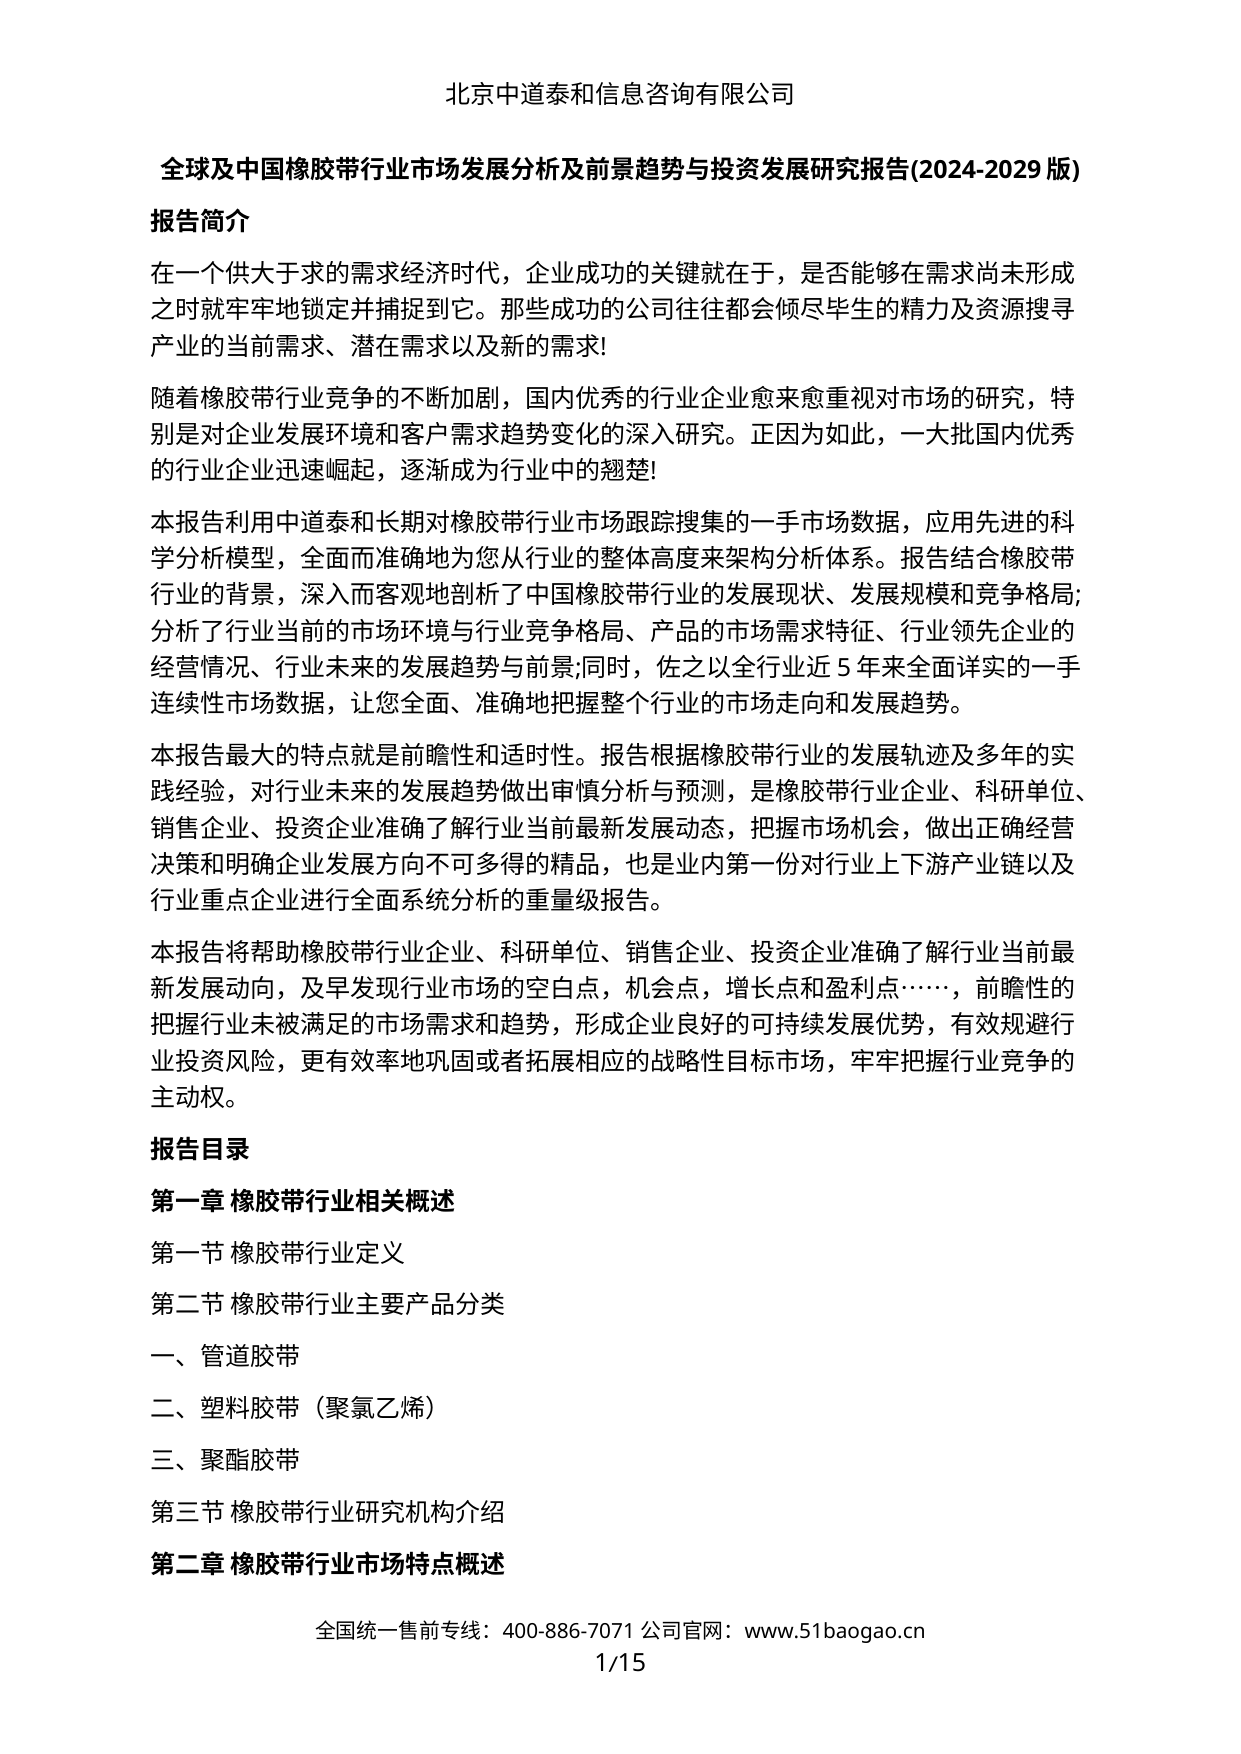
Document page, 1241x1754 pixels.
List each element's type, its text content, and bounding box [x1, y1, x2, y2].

text 在一个供大于求的需求经济时代，企业成功的关键就在于，是否能够在需求尚未形成之时就牢牢地锁定并捕捉到它。那些成功的公司往往都会倾尽毕生的精力及资源搜寻产业的当前需求、潜在需求以及新的需求! [150, 254, 1090, 362]
text 三、聚酯胶带 [150, 1441, 1090, 1477]
text 第一章 橡胶带行业相关概述 [150, 1181, 1090, 1217]
text 第一节 橡胶带行业定义 [150, 1233, 1090, 1269]
text 本报告最大的特点就是前瞻性和适时性。报告根据橡胶带行业的发展轨迹及多年的实践经验，对行业未来的发展趋势做出审慎分析与预测，是橡胶带行业企业、科研单位、销售企业、投资企业准确了解行业当前最新发展动态，把握市场机会，做出正确经营决策和明确企业发展方向不可多得的精品，也是业内第一份对行业上下游产业链以及行业重点企业进行全面系统分析的重量级报告。 [150, 736, 1090, 917]
text 报告简介 [150, 202, 1090, 238]
text 一、管道胶带 [150, 1337, 1090, 1373]
text 随着橡胶带行业竞争的不断加剧，国内优秀的行业企业愈来愈重视对市场的研究，特别是对企业发展环境和客户需求趋势变化的深入研究。正因为如此，一大批国内优秀的行业企业迅速崛起，逐渐成为行业中的翘楚! [150, 378, 1090, 487]
text 全球及中国橡胶带行业市场发展分析及前景趋势与投资发展研究报告(2024-2029版) [150, 150, 1090, 186]
text 本报告利用中道泰和长期对橡胶带行业市场跟踪搜集的一手市场数据，应用先进的科学分析模型，全面而准确地为您从行业的整体高度来架构分析体系。报告结合橡胶带行业的背景，深入而客观地剖析了中国橡胶带行业的发展现状、发展规模和竞争格局;分析了行业当前的市场环境与行业竞争格局、产品的市场需求特征、行业领先企业的经营情况、行业未来的发展趋势与前景;同时，佐之以全行业近5年来全面详实的一手连续性市场数据，让您全面、准确地把握整个行业的市场走向和发展趋势。 [150, 502, 1090, 720]
text 二、塑料胶带（聚氯乙烯） [150, 1389, 1090, 1425]
text 第二节 橡胶带行业主要产品分类 [150, 1285, 1090, 1321]
text 报告目录 [150, 1129, 1090, 1166]
text 第二章 橡胶带行业市场特点概述 [150, 1544, 1090, 1581]
text 本报告将帮助橡胶带行业企业、科研单位、销售企业、投资企业准确了解行业当前最新发展动向，及早发现行业市场的空白点，机会点，增长点和盈利点……，前瞻性的把握行业未被满足的市场需求和趋势，形成企业良好的可持续发展优势，有效规避行业投资风险，更有效率地巩固或者拓展相应的战略性目标市场，牢牢把握行业竞争的主动权。 [150, 932, 1090, 1114]
text 第三节 橡胶带行业研究机构介绍 [150, 1492, 1090, 1529]
